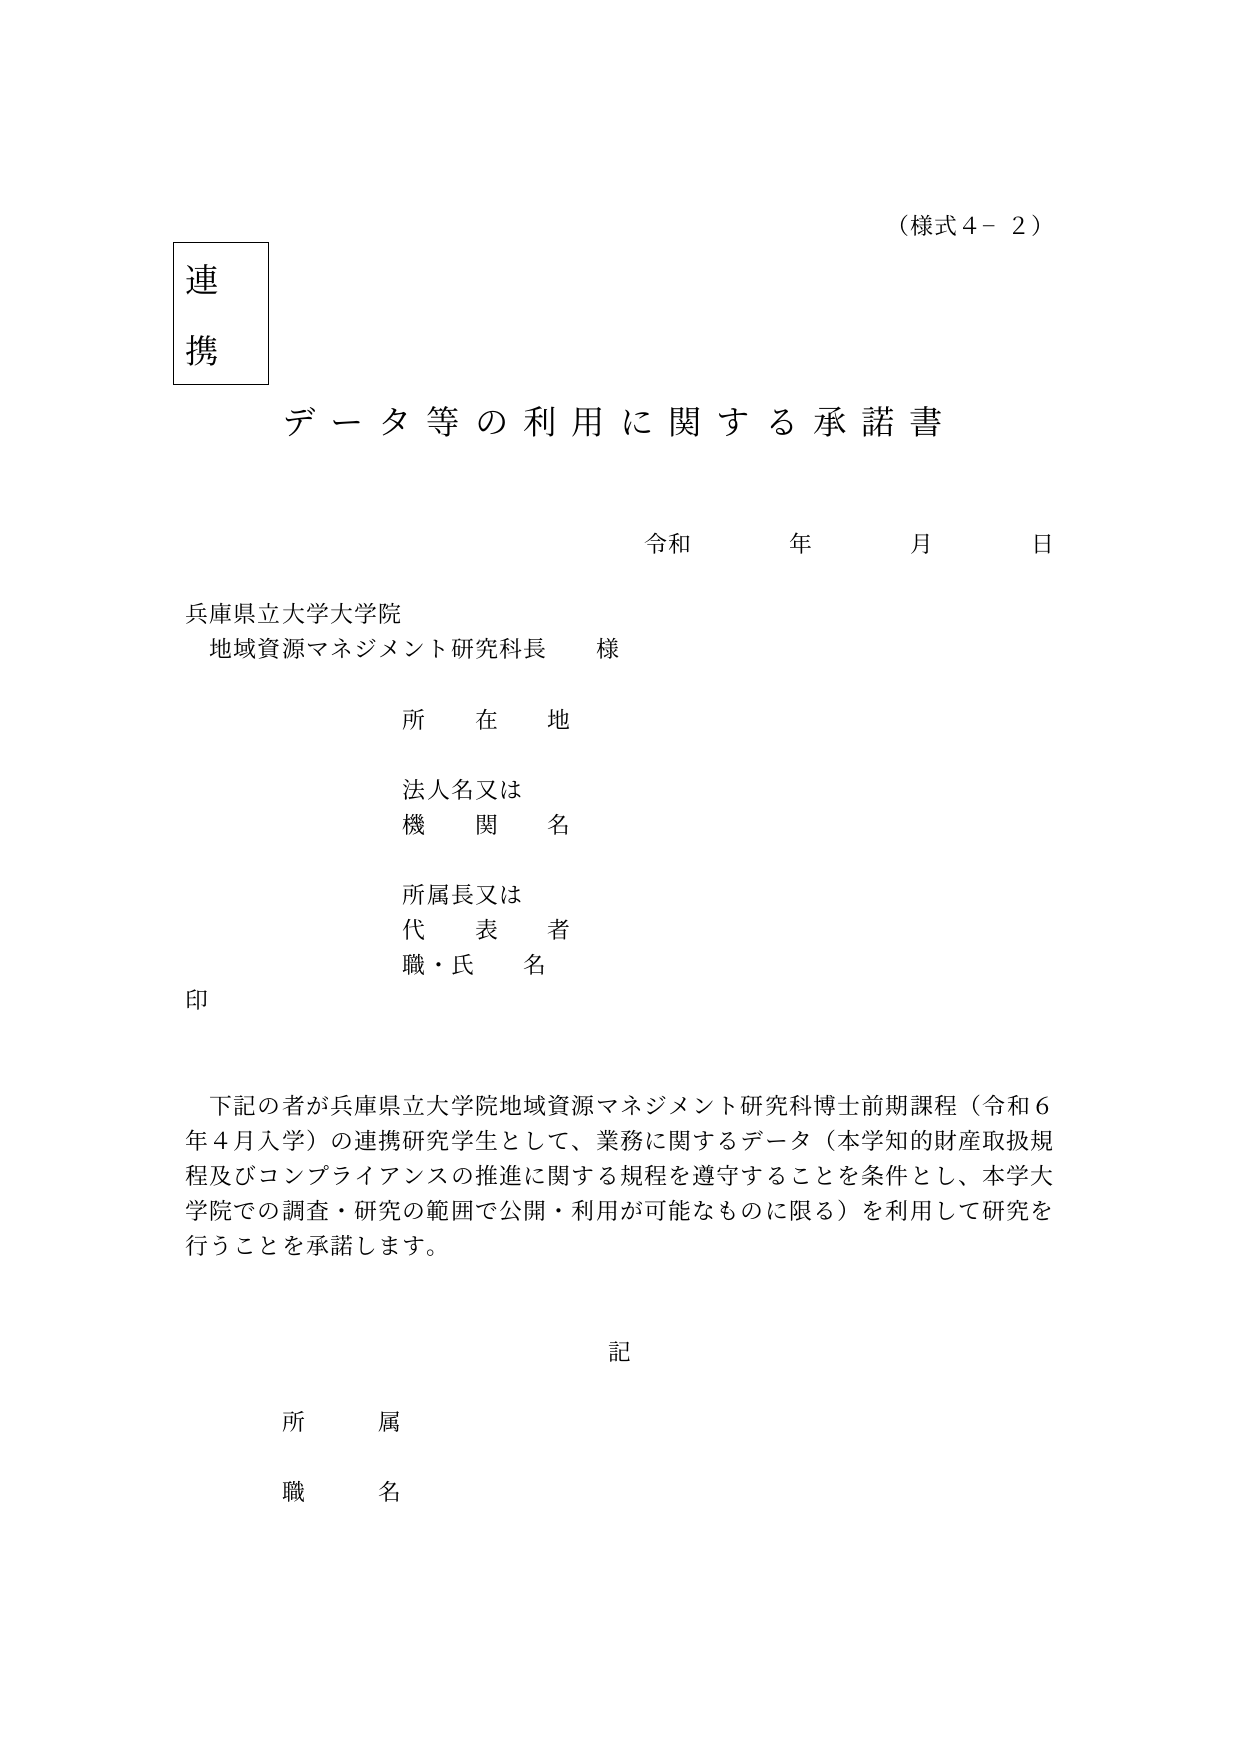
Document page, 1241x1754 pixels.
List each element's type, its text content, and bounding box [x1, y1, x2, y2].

text 法人名又は [185, 771, 1055, 806]
text 機 関 名 [185, 806, 1055, 841]
table_header 連携 [174, 243, 268, 384]
text 令和 年 月 日 [185, 525, 1055, 560]
text 所 属 [185, 1403, 1055, 1438]
text 記 [185, 1333, 1055, 1368]
text 下記の者が兵庫県立大学院地域資源マネジメント研究科博士前期課程（令和６年４月入学）の連携研究学生として、業務に関するデータ（本学知的財産取扱規程及びコンプライアンスの推進に関する規程を遵守することを条件とし、本学大学院での調査・研究の範囲で公開・利用が可能なものに限る）を利用して研究を行うことを承諾します。 [185, 1087, 1055, 1262]
text 兵庫県立大学大学院 [185, 595, 1055, 631]
text （様式４−２） [185, 207, 1055, 242]
text データ等の利用に関する承諾書 [185, 385, 1055, 455]
text 所属長又は [185, 876, 1055, 911]
text 地域資源マネジメント研究科長 様 [185, 631, 1055, 666]
text 所 在 地 [185, 701, 1055, 736]
text 職 名 [185, 1473, 1055, 1508]
text 代 表 者 [185, 911, 1055, 946]
text 職・氏 名 印 [185, 946, 1055, 1017]
